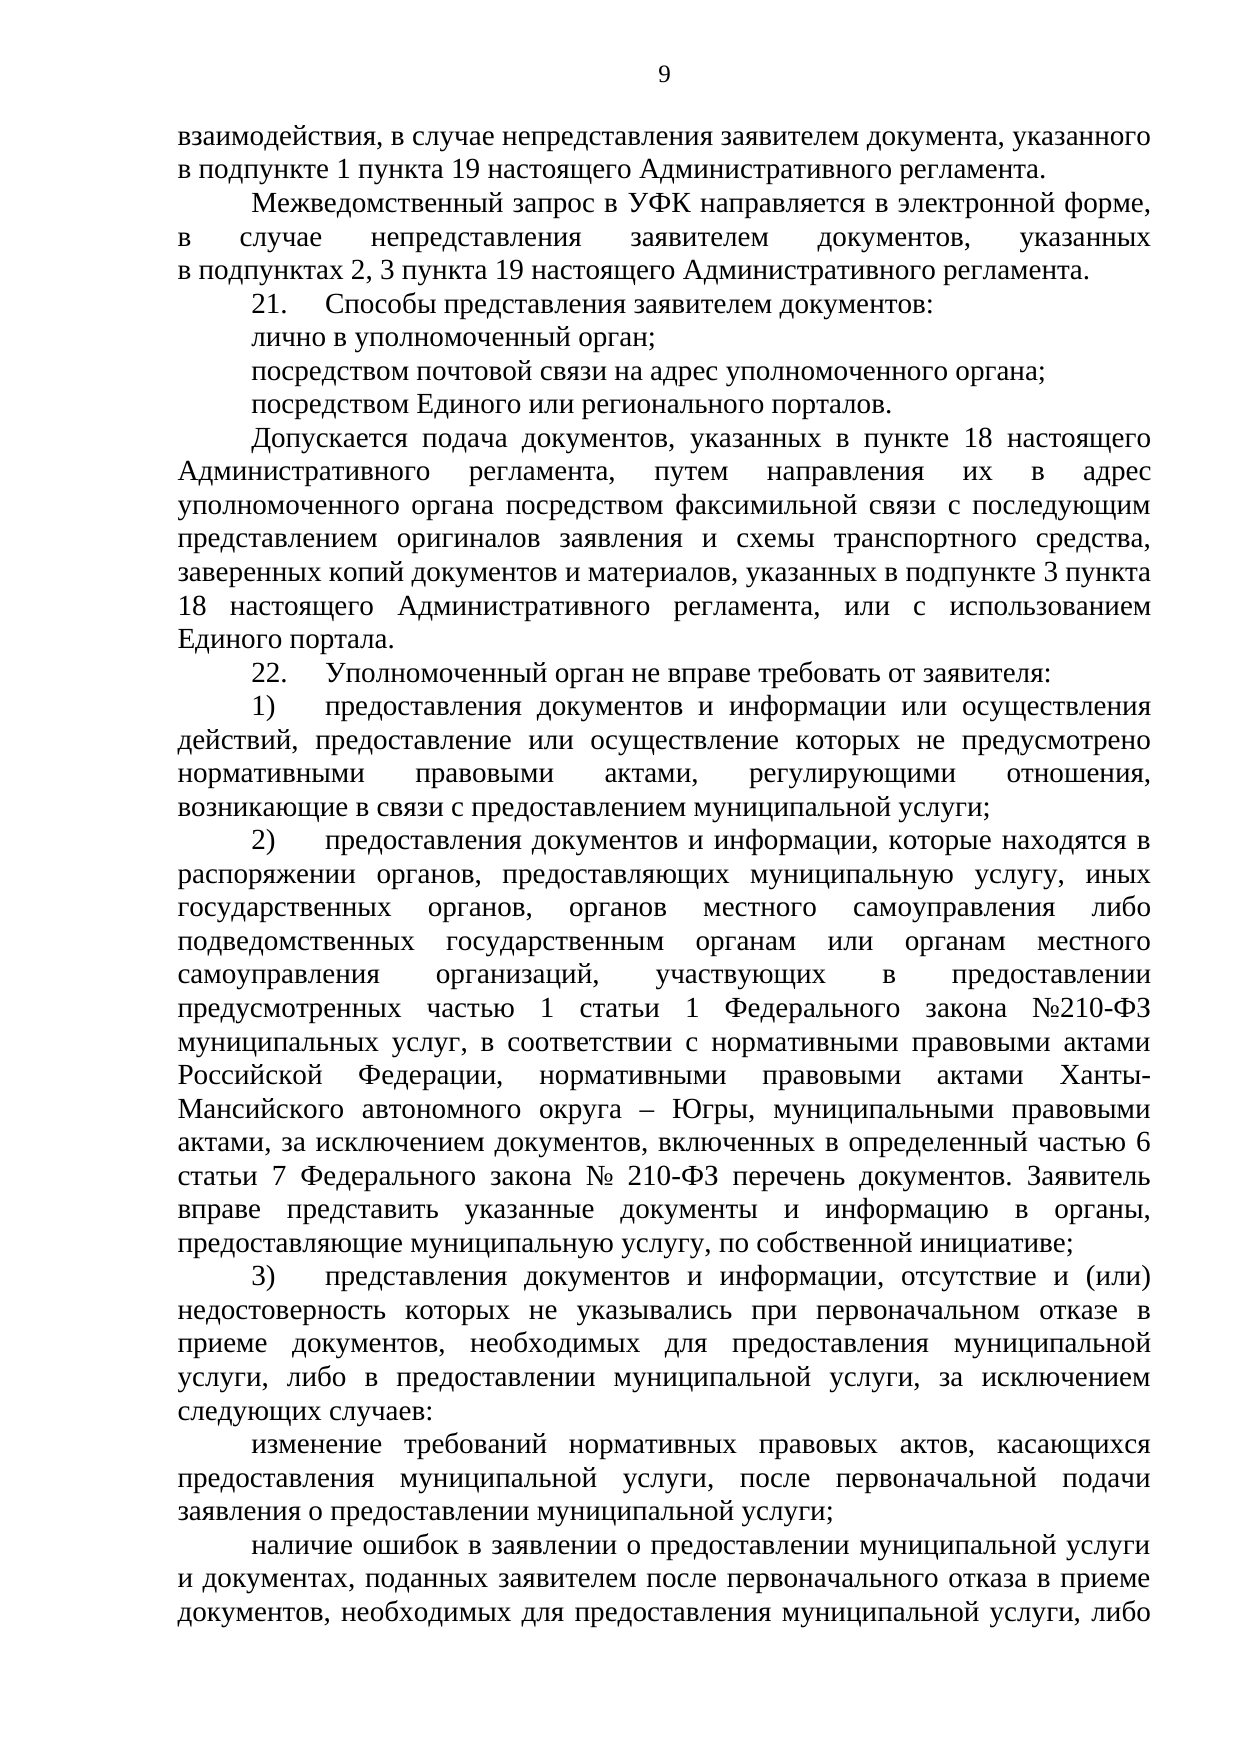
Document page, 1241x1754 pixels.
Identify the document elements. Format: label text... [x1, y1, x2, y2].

list Уполномоченный орган не вправе требовать от заявителя: [177, 655, 1152, 688]
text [177, 118, 1152, 185]
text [177, 1527, 1152, 1627]
text посредством почтовой связи на адрес уполномоченного органа; [177, 353, 1152, 386]
text Допускается подача документов, указанных в пункте 18 настоящего Административного регламента, путем направления их в адрес уполномоченного органа посредством факсимильной связи с последующим представлением оригиналов заявления и схемы транспортного средства, заверенных копий документов и материалов, указанных в подпункте 3 пункта 18 настоящего Административного регламента, или с использованием Единого портала. [177, 420, 1152, 655]
text изменение требований нормативных правовых актов, касающихся предоставления муниципальной услуги, после первоначальной подачи заявления о предоставлении муниципальной услуги; [177, 1426, 1152, 1527]
list Способы представления заявителем документов: [177, 286, 1152, 319]
text Межведомственный запрос в УФК направляется в электронной форме, в случае непредставления заявителем документов, указанных в подпунктах 2, 3 пункта 19 настоящего Административного регламента. [177, 185, 1152, 286]
text лично в уполномоченный орган; [177, 319, 1152, 353]
text посредством Единого или регионального порталов. [177, 386, 1152, 420]
list предоставления документов и информации, которые находятся в распоряжении органов, предоставляющих муниципальную услугу, иных государственных органов, органов местного самоуправления либо подведомственных государственным органам или органам местного самоуправления организаций, участвующих в предоставлении предусмотренных частью 1 статьи 1 Федерального закона №210-ФЗ муниципальных услуг, в соответствии с нормативными правовыми актами Российской Федерации, нормативными правовыми актами Ханты-Мансийского автономного округа – Югры, муниципальными правовыми актами, за исключением документов, включенных в определенный частью 6 статьи 7 Федерального закона № 210-ФЗ перечень документов. Заявитель вправе представить указанные документы и информацию в органы, предоставляющие муниципальную услугу, по собственной инициативе; [177, 822, 1152, 1258]
list предоставления документов и информации или осуществления действий, предоставление или осуществление которых не предусмотрено нормативными правовыми актами, регулирующими отношения, возникающие в связи с предоставлением муниципальной услуги; [177, 688, 1152, 822]
list представления документов и информации, отсутствие и (или) недостоверность которых не указывались при первоначальном отказе в приеме документов, необходимых для предоставления муниципальной услуги, либо в предоставлении муниципальной услуги, за исключением следующих случаев: [177, 1258, 1152, 1426]
